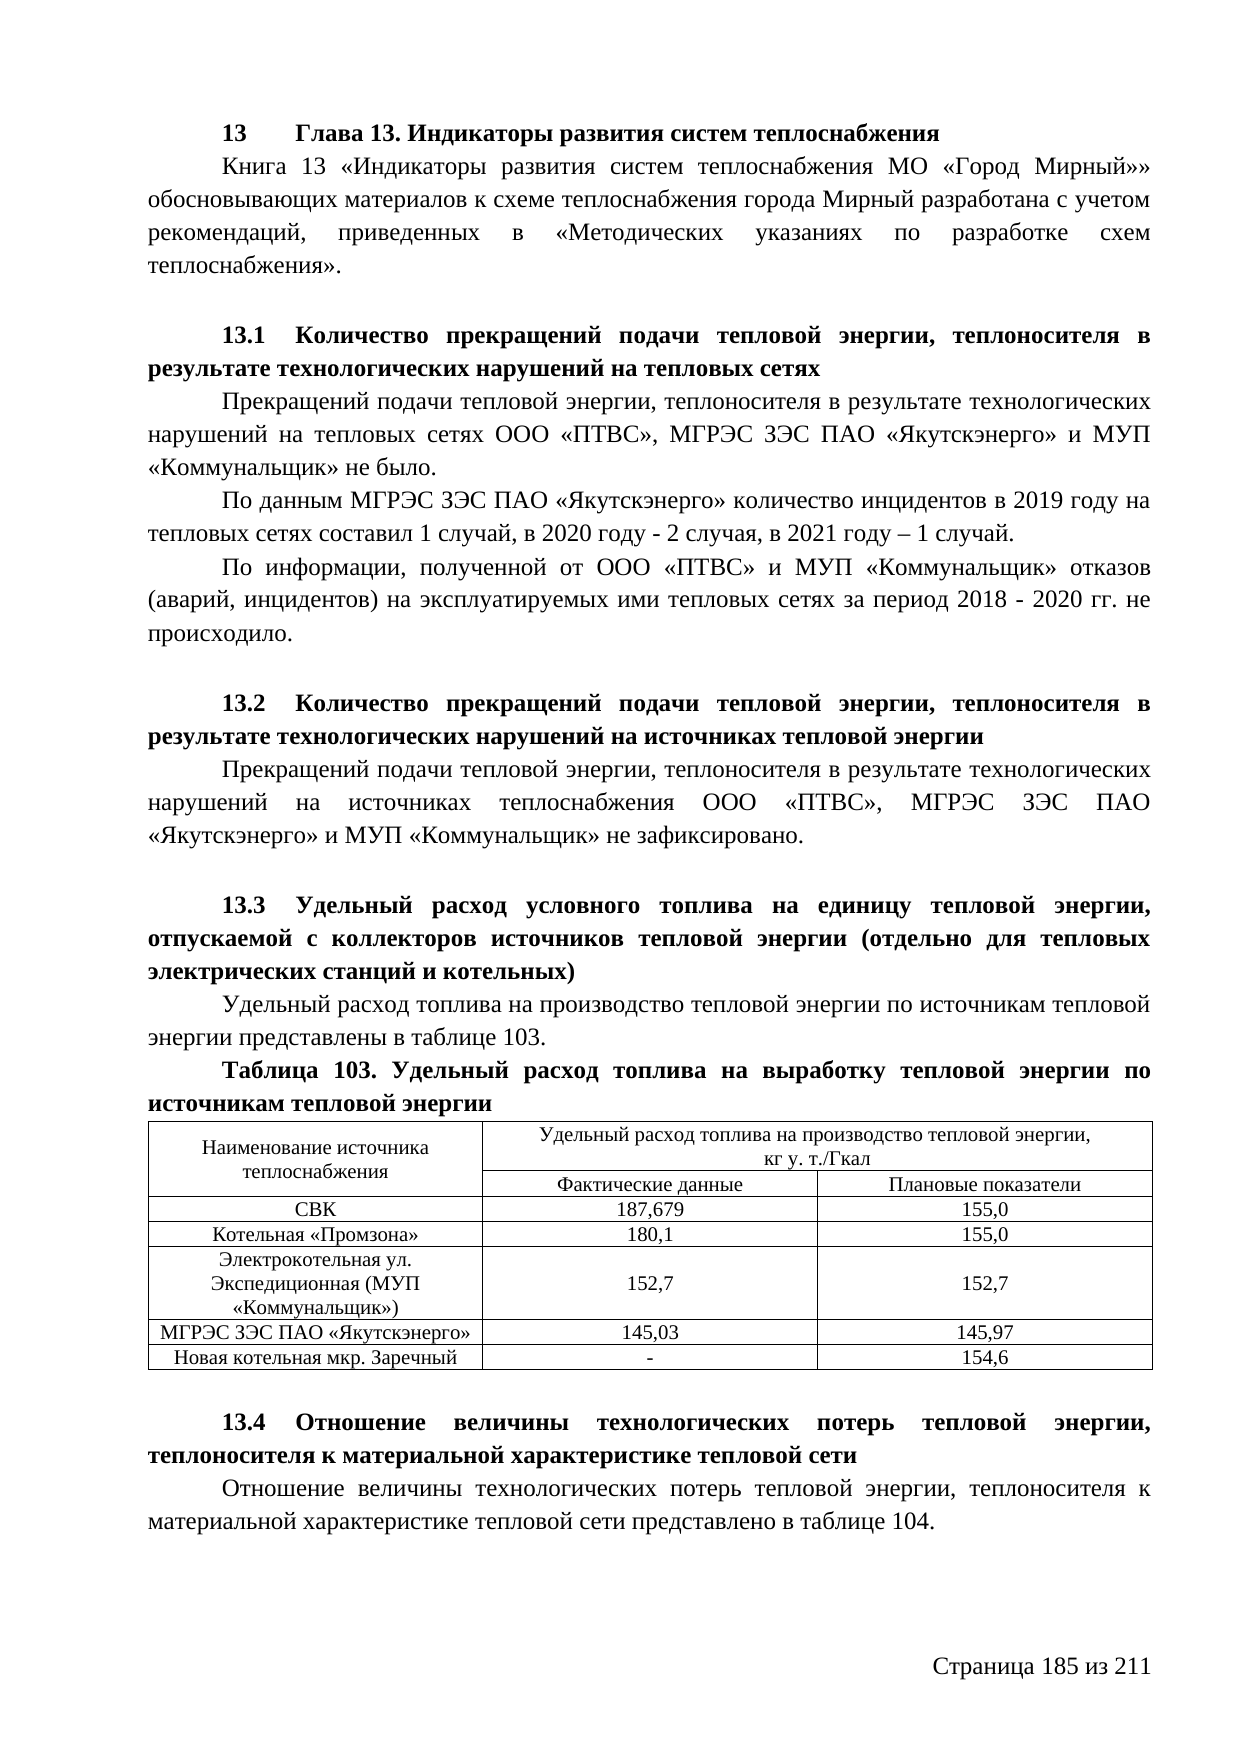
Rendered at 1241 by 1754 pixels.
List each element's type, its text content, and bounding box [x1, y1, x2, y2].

subtitle Отношение величины технологических потерь тепловой энергии, теплоносителя к материальной характеристике тепловой сети [148, 1407, 1152, 1469]
subtitle Количество прекращений подачи тепловой энергии, теплоносителя в результате технологических нарушений на источниках тепловой энергии [148, 688, 1152, 749]
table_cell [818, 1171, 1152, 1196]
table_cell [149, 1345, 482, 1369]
text Таблица 103. Удельный расход топлива на выработку тепловой энергии по источникам тепловой энергии [148, 1055, 1152, 1117]
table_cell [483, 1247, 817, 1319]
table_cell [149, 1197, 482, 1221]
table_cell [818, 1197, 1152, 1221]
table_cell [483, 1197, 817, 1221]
text Прекращений подачи тепловой энергии, теплоносителя в результате технологических нарушений на источниках теплоснабжения ООО «ПТВС», МГРЭС ЗЭС ПАО «Якутскэнерго» и МУП «Коммунальщик» не зафиксировано. [148, 754, 1152, 849]
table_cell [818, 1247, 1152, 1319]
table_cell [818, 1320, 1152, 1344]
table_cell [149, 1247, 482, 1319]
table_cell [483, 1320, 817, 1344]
text Книга 13 «Индикаторы развития систем теплоснабжения МО «Город Мирный»» обосновывающих материалов к схеме теплоснабжения города Мирный разработана с учетом рекомендаций, приведенных в «Методических указаниях по разработке схем теплоснабжения». [148, 151, 1152, 279]
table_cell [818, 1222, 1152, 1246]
subtitle Количество прекращений подачи тепловой энергии, теплоносителя в результате технологических нарушений на тепловых сетях [148, 320, 1152, 382]
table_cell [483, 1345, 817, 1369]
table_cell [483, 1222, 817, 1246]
text Прекращений подачи тепловой энергии, теплоносителя в результате технологических нарушений на тепловых сетях ООО «ПТВС», МГРЭС ЗЭС ПАО «Якутскэнерго» и МУП «Коммунальщик» не было. [148, 386, 1152, 481]
text Отношение величины технологических потерь тепловой энергии, теплоносителя к материальной характеристике тепловой сети представлено в таблице 104. [148, 1473, 1152, 1535]
text Удельный расход топлива на производство тепловой энергии по источникам тепловой энергии представлены в таблице 103. [148, 989, 1152, 1051]
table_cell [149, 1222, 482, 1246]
text По информации, полученной от ООО «ПТВС» и МУП «Коммунальщик» отказов (аварий, инцидентов) на эксплуатируемых ими тепловых сетях за период 2018 - 2020 гг. не происходило. [148, 552, 1152, 646]
subtitle Удельный расход условного топлива на единицу тепловой энергии, отпускаемой с коллекторов источников тепловой энергии (отдельно для тепловых электрических станций и котельных) [148, 890, 1152, 985]
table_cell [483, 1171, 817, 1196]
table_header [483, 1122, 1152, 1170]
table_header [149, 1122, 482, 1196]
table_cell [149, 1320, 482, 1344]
subtitle Глава 13. Индикаторы развития систем теплоснабжения [148, 118, 1152, 147]
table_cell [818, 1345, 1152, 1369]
text По данным МГРЭС ЗЭС ПАО «Якутскэнерго» количество инцидентов в 2019 году на тепловых сетях составил 1 случай, в 2020 году - 2 случая, в 2021 году – 1 случай. [148, 486, 1152, 547]
